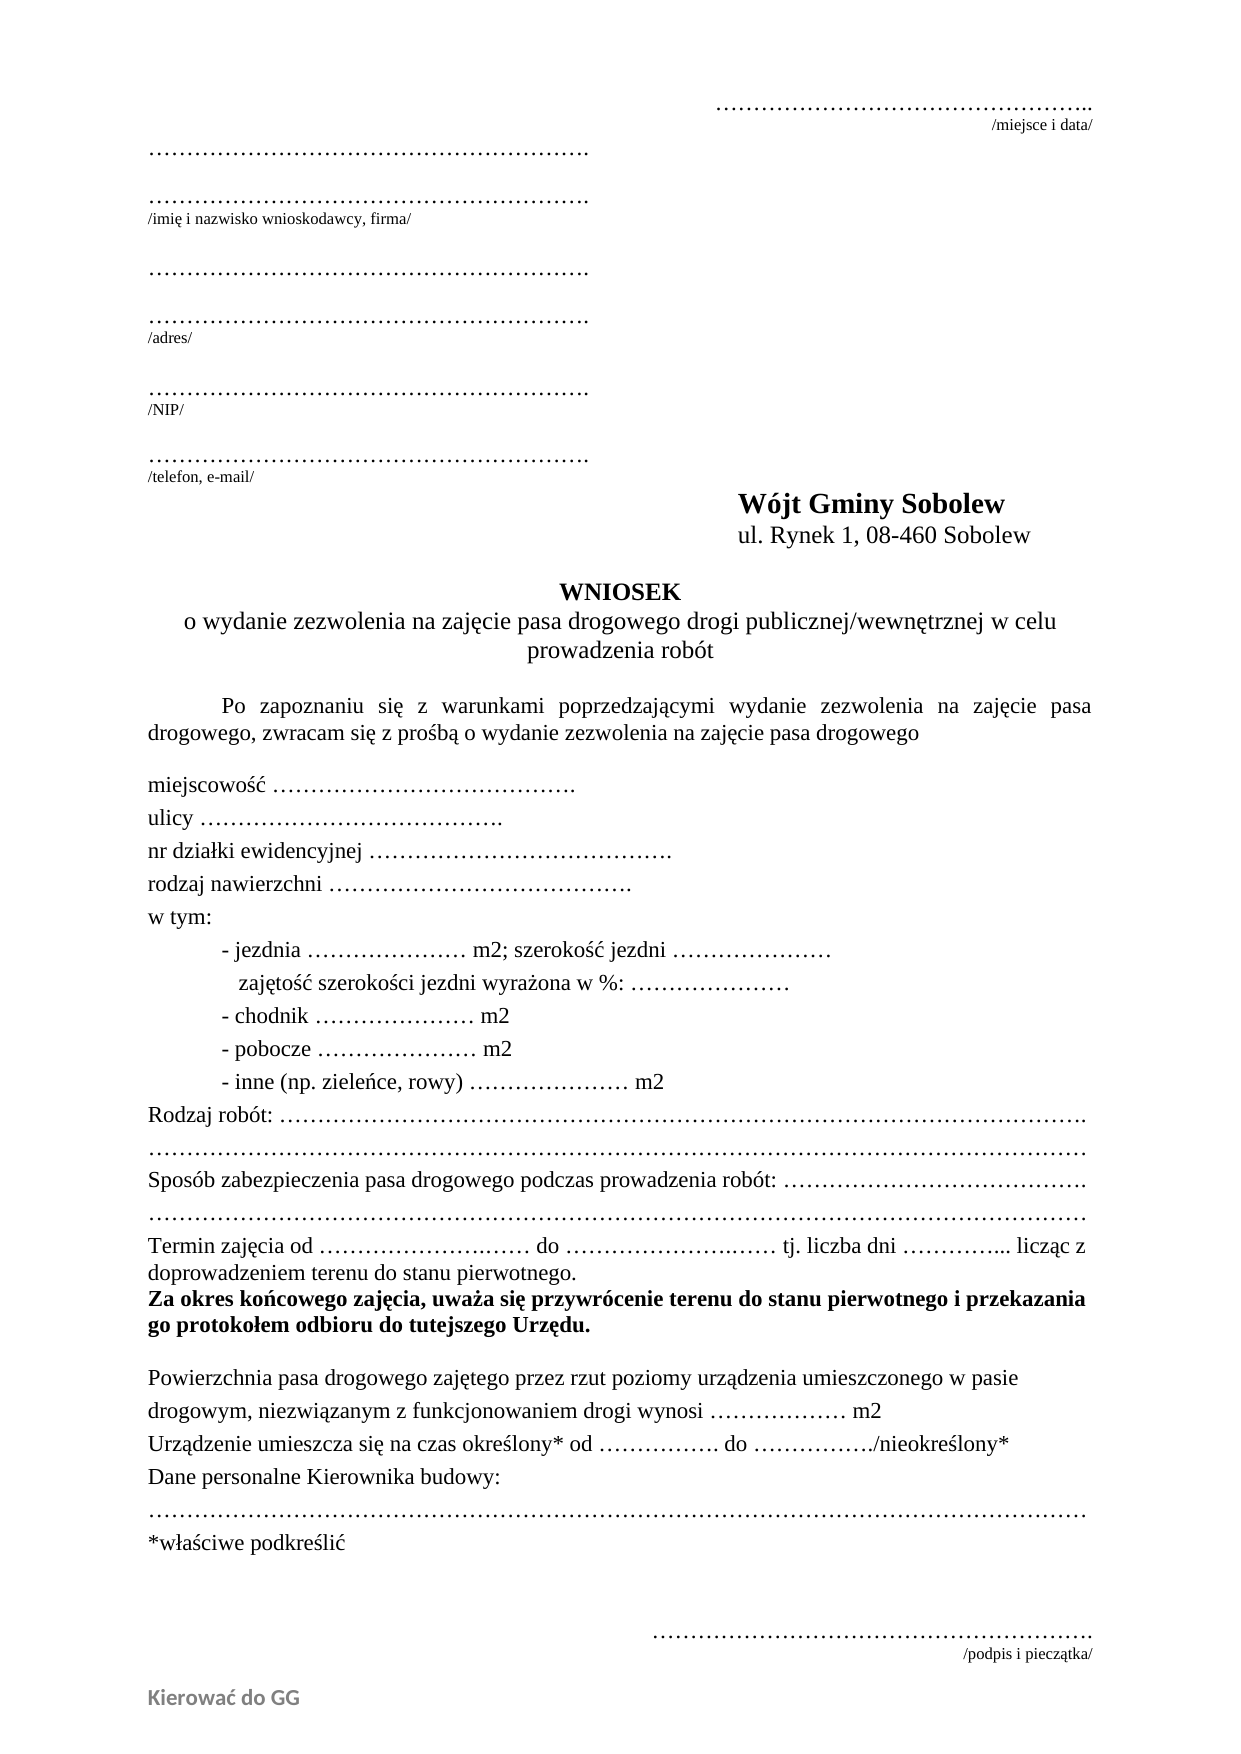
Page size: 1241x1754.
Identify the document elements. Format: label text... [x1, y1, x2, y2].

text - jezdnia ………………… m2; szerokość jezdni ………………… [148, 936, 1092, 962]
text ul. Rynek 1, 08-460 Sobolew [148, 520, 1092, 549]
text Termin zajęcia od ………………….…… do ………………….…… tj. liczba dni …………... licząc z doprowadzeniem terenu do stanu pierwotnego. [148, 1232, 1092, 1285]
text - pobocze ………………… m2 [148, 1035, 1092, 1061]
text ………………………………………….. [148, 89, 1092, 115]
text …………………………………………………. [148, 374, 1092, 400]
text w tym: [148, 903, 1092, 929]
text …………………………………………………. [148, 254, 1092, 280]
text - inne (np. zieleńce, rowy) ………………… m2 [148, 1068, 1092, 1094]
text …………………………………………………. [148, 134, 1092, 161]
text …………………………………………………………………………………………………………… [148, 1199, 1092, 1226]
text Sposób zabezpieczenia pasa drogowego podczas prowadzenia robót: …………………………………. [148, 1166, 1092, 1193]
text miejscowość …………………………………. [148, 771, 1092, 798]
text /adres/ [148, 328, 1092, 347]
text ulicy …………………………………. [148, 804, 1092, 831]
text zajętość szerokości jezdni wyrażona w %: ………………… [148, 969, 1092, 995]
text …………………………………………………. [148, 441, 1092, 467]
text /imię i nazwisko wnioskodawcy, firma/ [148, 208, 1092, 228]
text ……………………………………………………………………………………………………………*właściwe podkreślić [148, 1496, 1092, 1555]
text /podpis i pieczątka/ [148, 1644, 1092, 1663]
text /telefon, e-mail/ [148, 467, 1092, 486]
text Dane personalne Kierownika budowy: [148, 1463, 1092, 1489]
text rodzaj nawierzchni …………………………………. [148, 870, 1092, 897]
text …………………………………………………. [148, 1618, 1092, 1644]
text Urządzenie umieszcza się na czas określony* od ……………. do ……………./nieokreślony* [148, 1430, 1092, 1456]
text …………………………………………………. [148, 182, 1092, 208]
text Rodzaj robót: ……………………………………………………………………………………………. [148, 1101, 1092, 1127]
text Wójt Gminy Sobolew [148, 486, 1092, 520]
text …………………………………………………. [148, 302, 1092, 328]
text Po zapoznaniu się z warunkami poprzedzającymi wydanie zezwolenia na zajęcie pasa drogowego, zwracam się z prośbą o wydanie zezwolenia na zajęcie pasa drogowego [148, 692, 1092, 745]
text /miejsce i data/ [148, 115, 1092, 134]
text o wydanie zezwolenia na zajęcie pasa drogowego drogi publicznej/wewnętrznej w celu prowadzenia robót [148, 606, 1092, 664]
text /NIP/ [148, 400, 1092, 419]
text …………………………………………………………………………………………………………… [148, 1133, 1092, 1160]
text Za okres końcowego zajęcia, uważa się przywrócenie terenu do stanu pierwotnego i przekazania go protokołem odbioru do tutejszego Urzędu. [148, 1285, 1092, 1338]
text - chodnik ………………… m2 [148, 1002, 1092, 1028]
text nr działki ewidencyjnej …………………………………. [148, 837, 1092, 864]
text WNIOSEK [148, 577, 1092, 606]
text Powierzchnia pasa drogowego zajętego przez rzut poziomy urządzenia umieszczonego w pasie drogowym, niezwiązanym z funkcjonowaniem drogi wynosi ……………… m2 [148, 1364, 1092, 1423]
